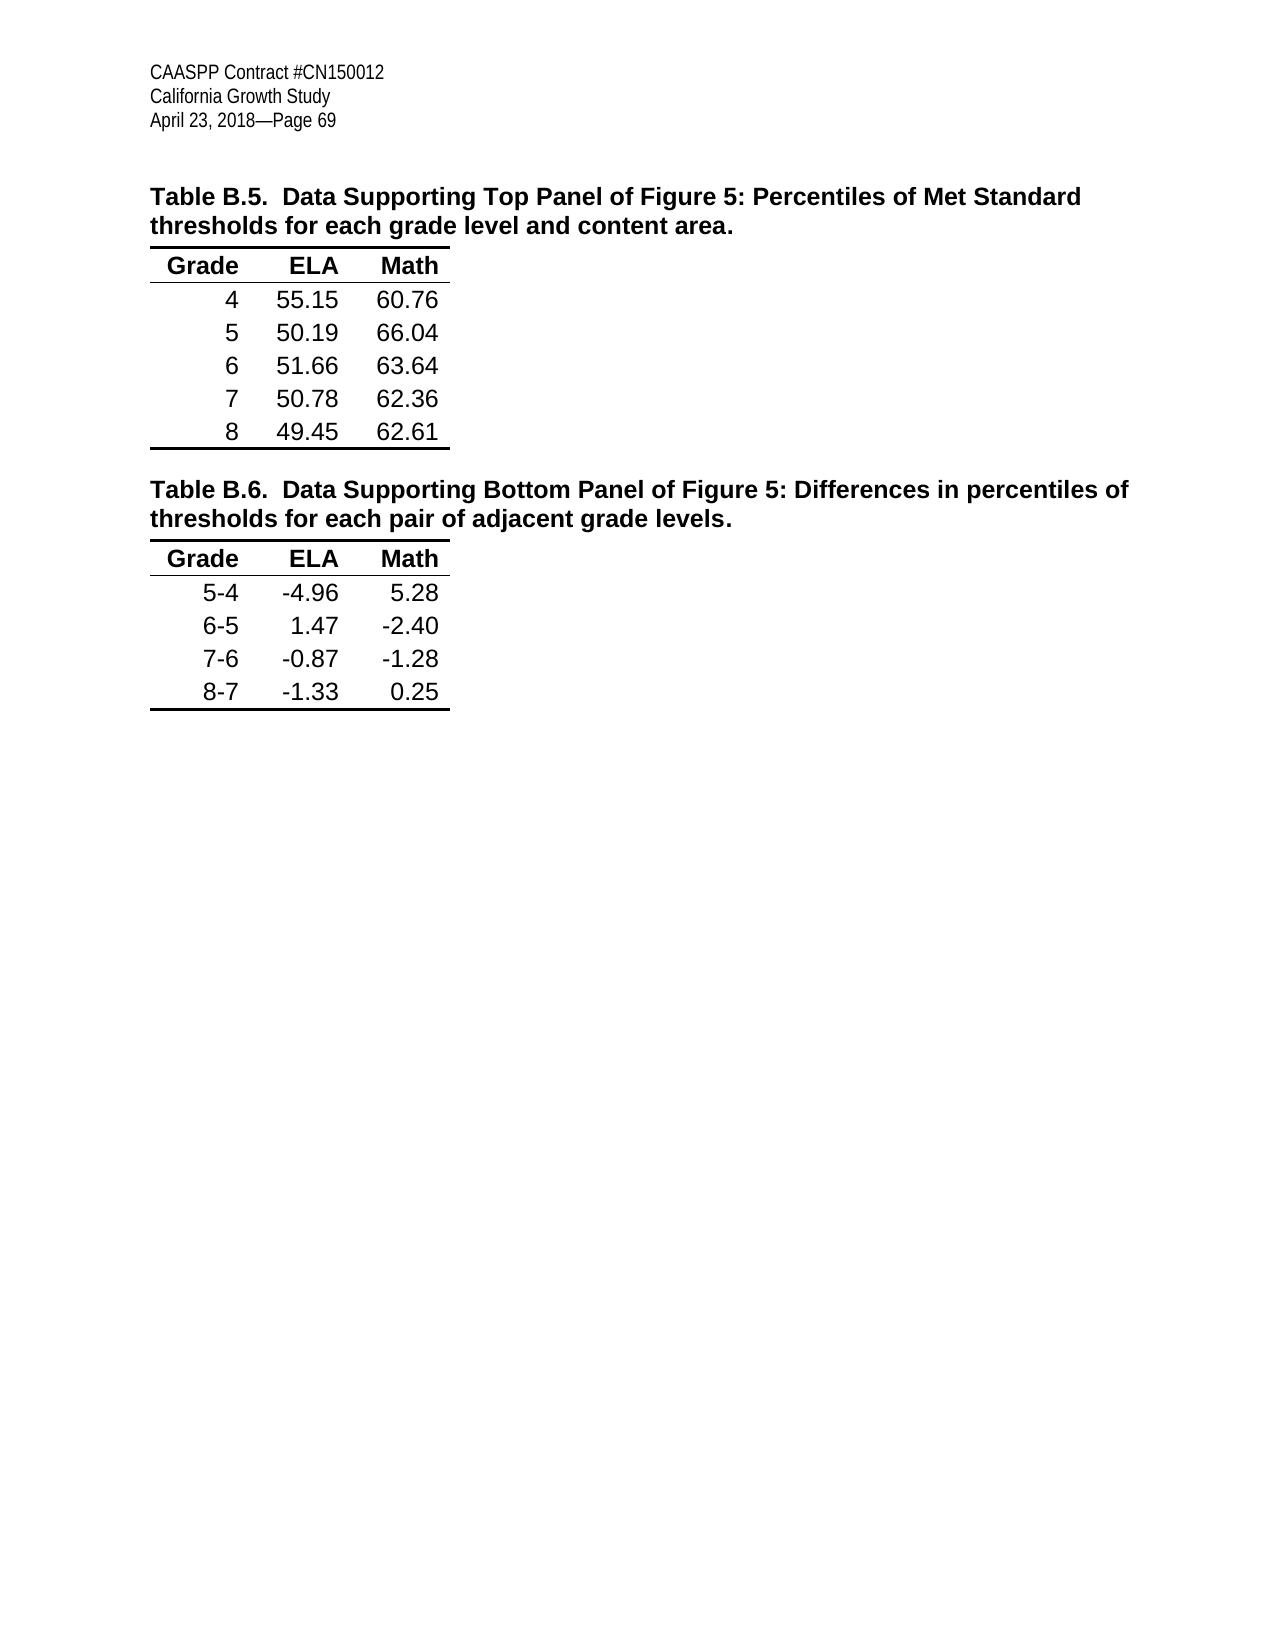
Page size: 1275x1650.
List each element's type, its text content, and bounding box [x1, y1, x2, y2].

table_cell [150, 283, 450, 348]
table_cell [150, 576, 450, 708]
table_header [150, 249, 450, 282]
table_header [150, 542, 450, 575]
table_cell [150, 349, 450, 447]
text Table B.6. Data Supporting Bottom Panel of Figure 5: Differences in percentiles of thresholds for each pair of adjacent grade levels. [150, 475, 1155, 533]
text Table B.5. Data Supporting Top Panel of Figure 5: Percentiles of Met Standard thresholds for each grade level and content area. [150, 182, 1155, 239]
